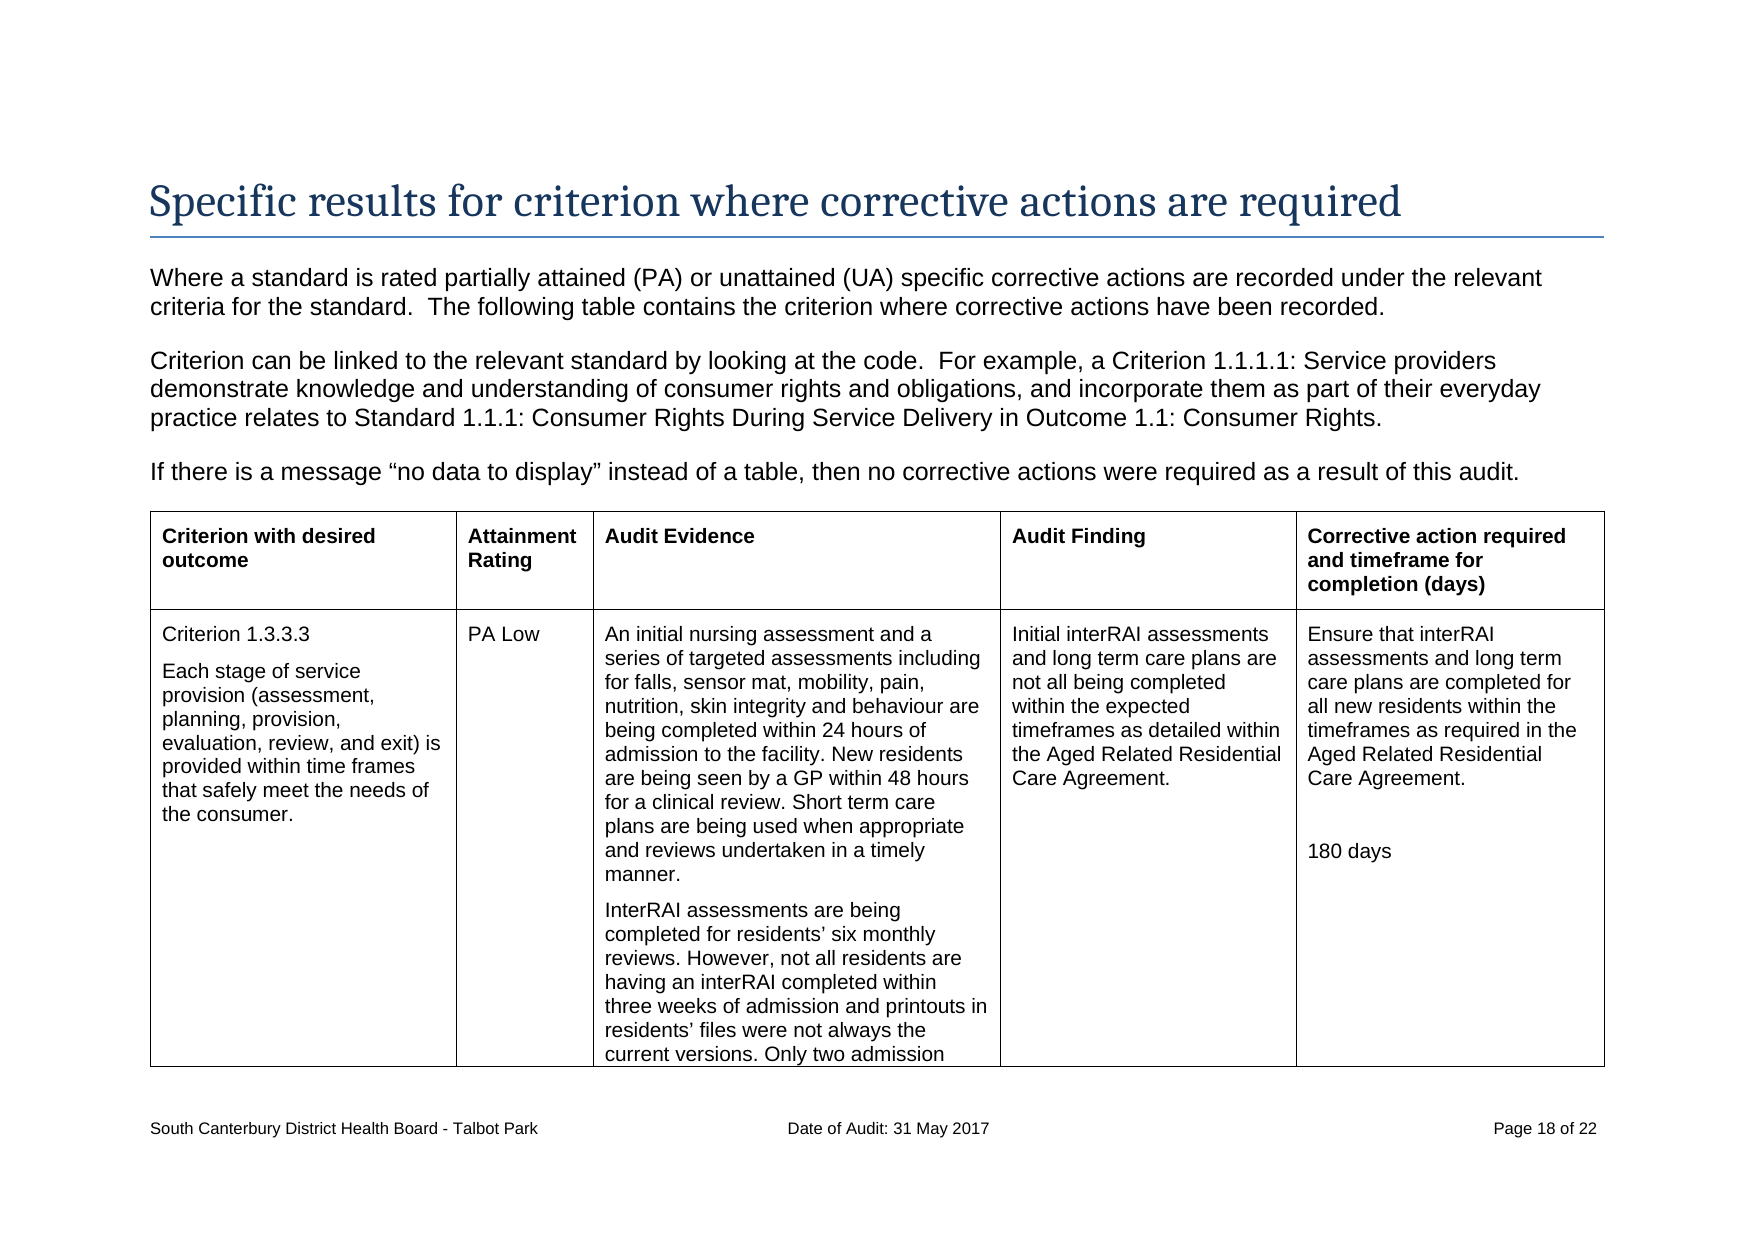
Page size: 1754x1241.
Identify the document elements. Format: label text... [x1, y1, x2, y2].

table_cell PA Low [457, 610, 593, 1066]
text Where a standard is rated partially attained (PA) or unattained (UA) specific corrective actions are recorded under the relevant criteria for the standard. The following table contains the criterion where corrective actions have been recorded. [150, 263, 1604, 321]
text Criterion can be linked to the relevant standard by looking at the code. For example, a Criterion 1.1.1.1: Service providers demonstrate knowledge and understanding of consumer rights and obligations, and incorporate them as part of their everyday practice relates to Standard 1.1.1: Consumer Rights During Service Delivery in Outcome 1.1: Consumer Rights. [150, 346, 1604, 432]
table_header Criterion with desired outcome [151, 512, 456, 608]
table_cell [1297, 610, 1604, 1066]
table_header Audit Finding [1001, 512, 1296, 608]
table_header Attainment Rating [457, 512, 593, 608]
table_header Corrective action required and timeframe for completion (days) [1297, 512, 1604, 608]
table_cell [594, 610, 1000, 1066]
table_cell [1001, 610, 1296, 1066]
table_header Audit Evidence [594, 512, 1000, 608]
subtitle Specific results for criterion where corrective actions are required [150, 175, 1604, 236]
text If there is a message “no data to display” instead of a table, then no corrective actions were required as a result of this audit. [150, 457, 1604, 486]
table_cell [151, 610, 456, 1066]
